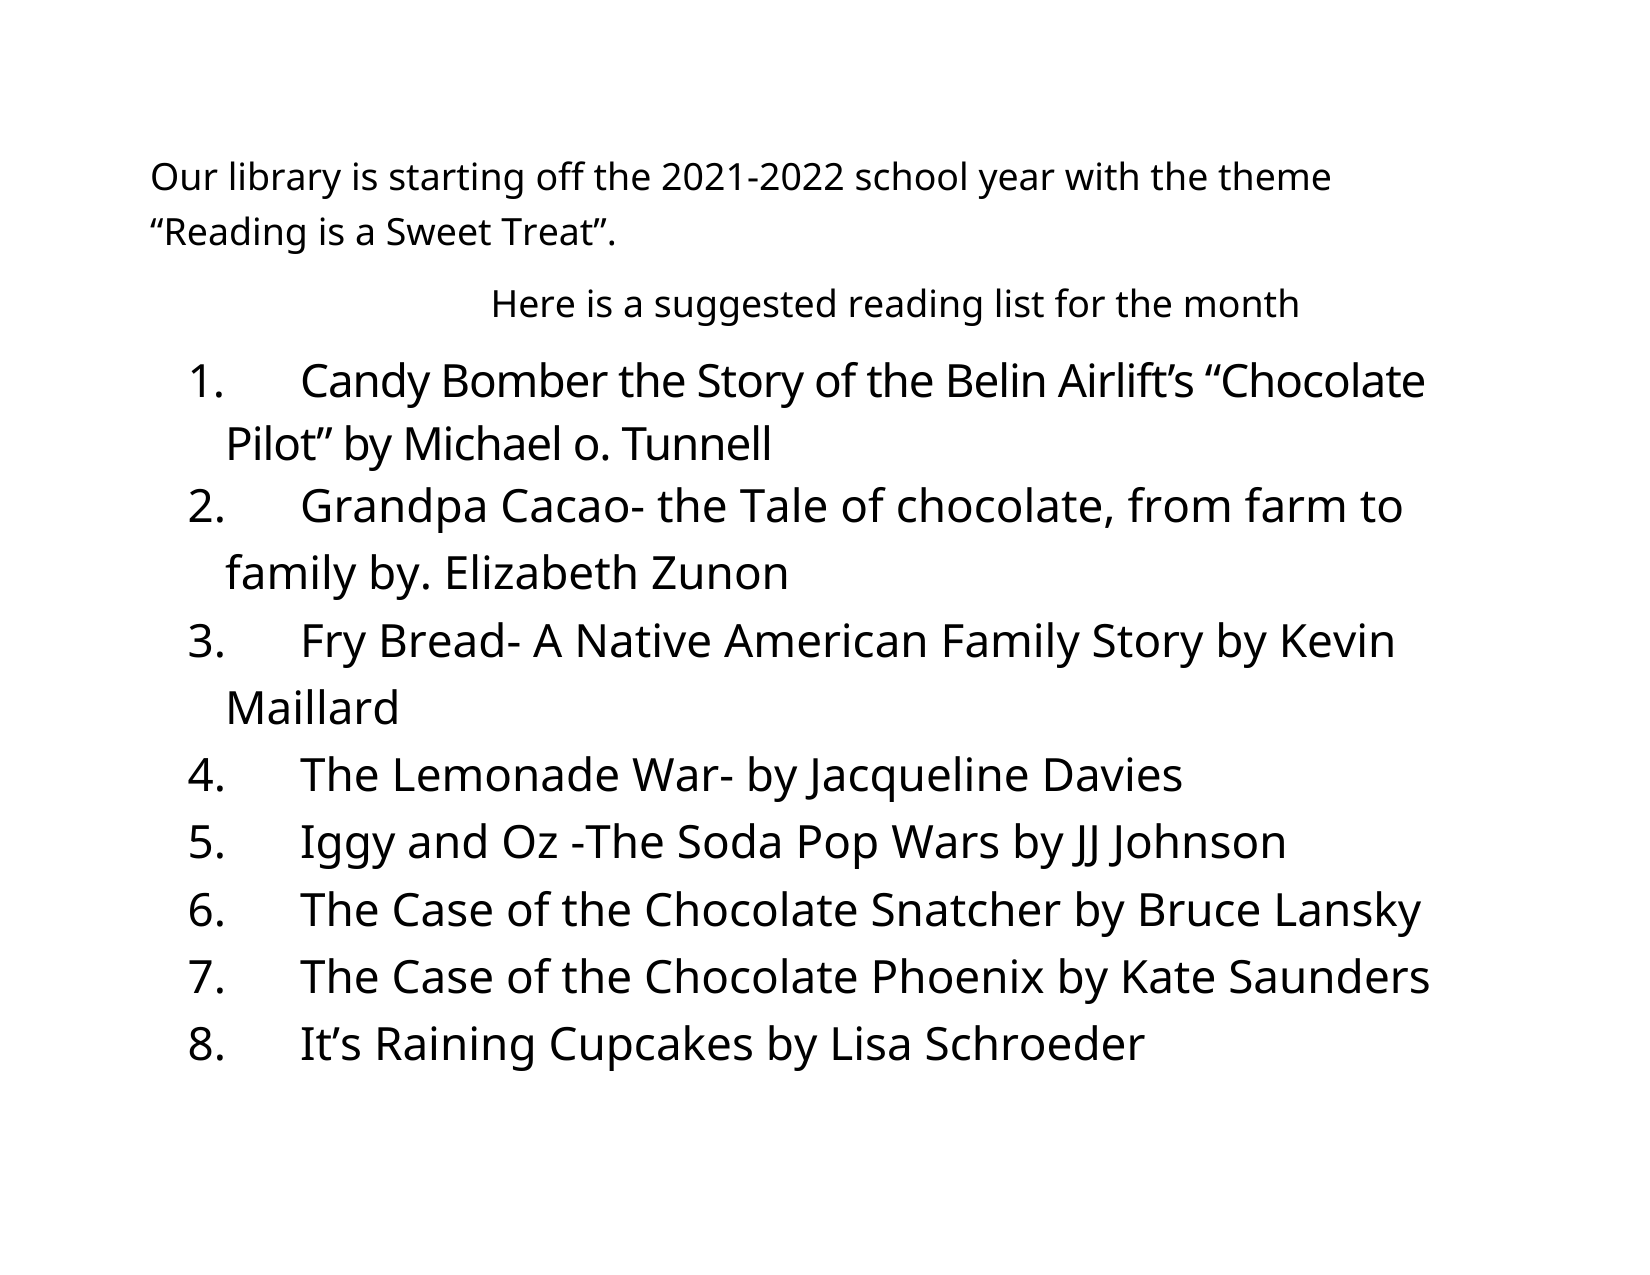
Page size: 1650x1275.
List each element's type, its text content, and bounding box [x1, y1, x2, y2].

list It’s Raining Cupcakes by Lisa Schroeder [187, 1012, 1500, 1074]
list Iggy and Oz -The Soda Pop Wars by JJ Johnson [187, 810, 1500, 872]
list Fry Bread- A Native American Family Story by Kevin Maillard [187, 608, 1500, 738]
title Candy Bomber the Story of the Belin Airlift’s “Chocolate Pilot” by Michael o. Tunnell [187, 349, 1500, 473]
text Our library is starting off the 2021-2022 school year with the theme “Reading is a Sweet Treat”. [150, 150, 1500, 256]
list Grandpa Cacao- the Tale of chocolate, from farm to family by. Elizabeth Zunon [187, 473, 1500, 603]
list The Case of the Chocolate Phoenix by Kate Saunders [187, 944, 1500, 1007]
text Here is a suggested reading list for the month [150, 277, 1500, 328]
list The Case of the Chocolate Snatcher by Bruce Lansky [187, 877, 1500, 939]
list The Lemonade War- by Jacqueline Davies [187, 743, 1500, 805]
